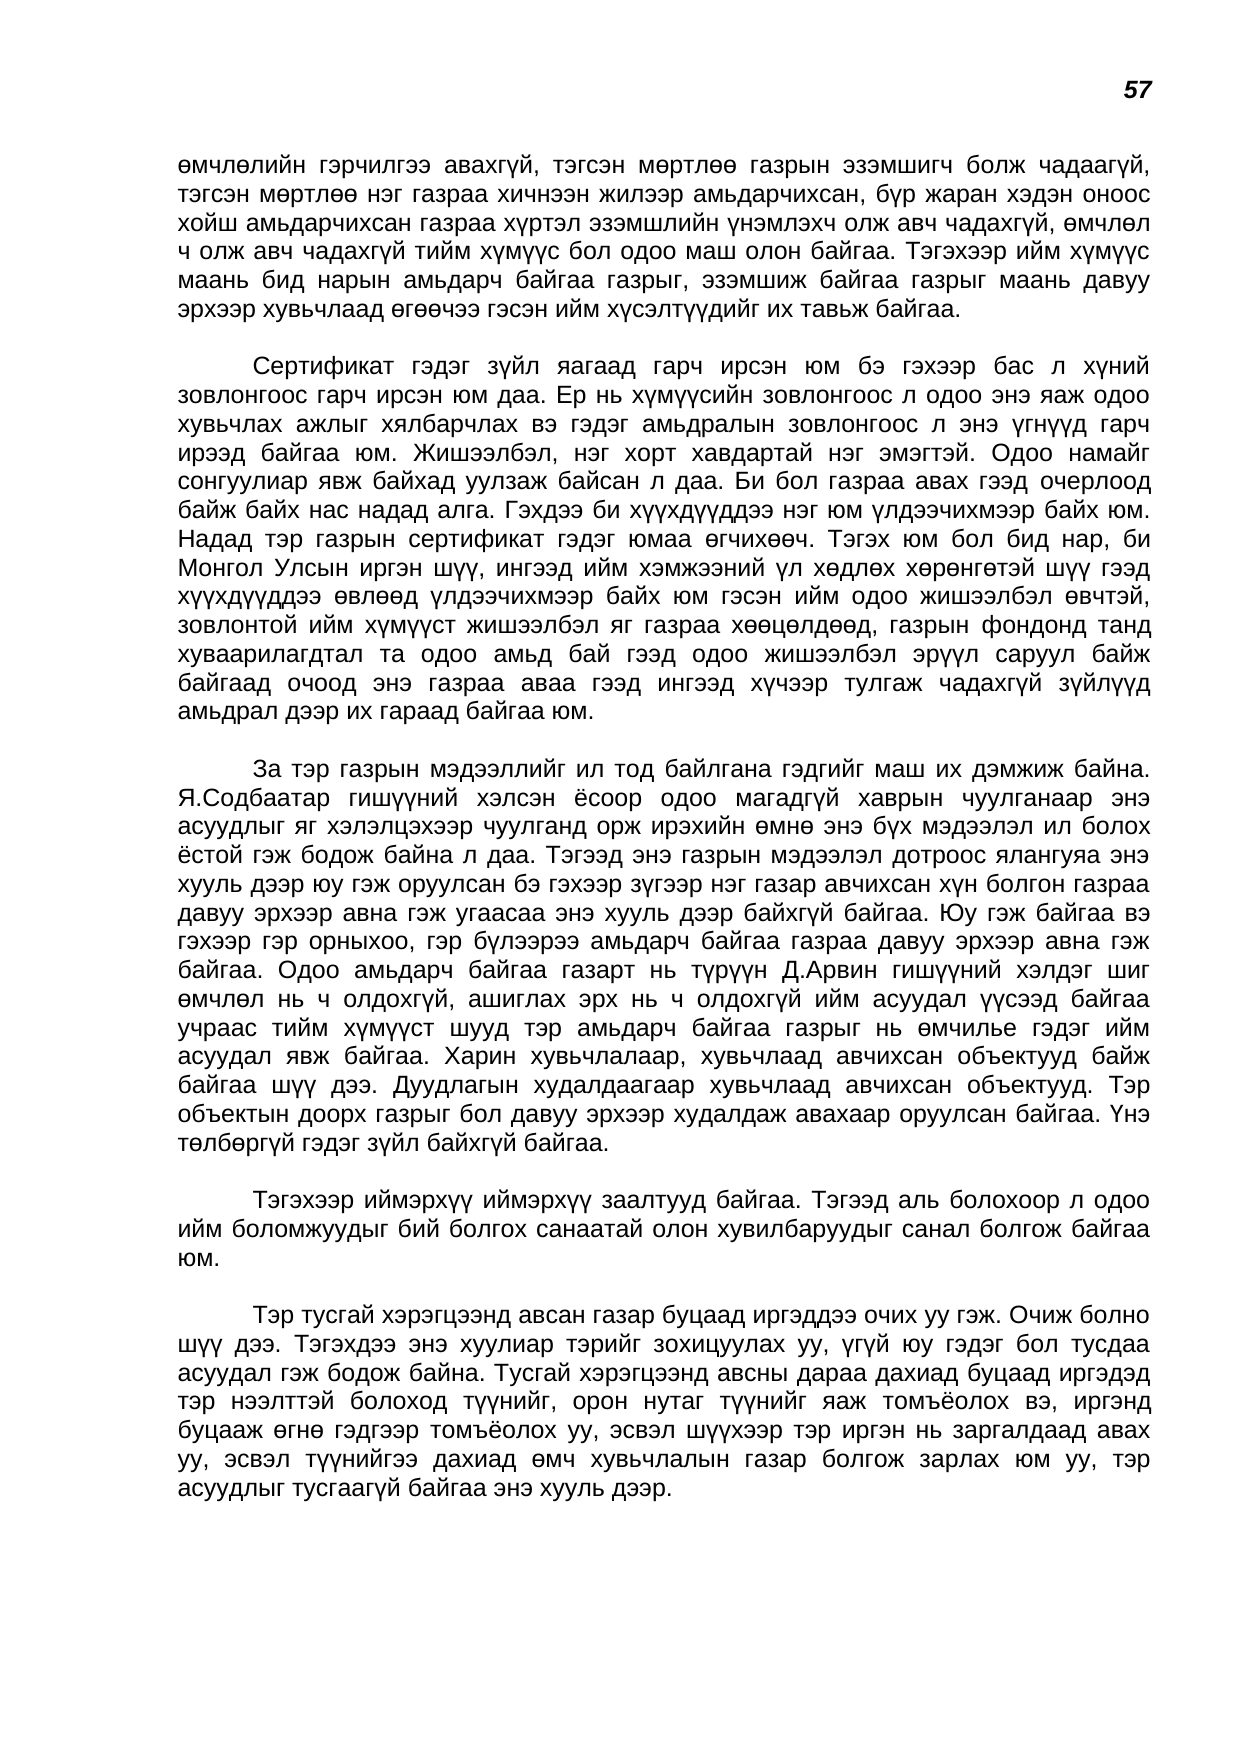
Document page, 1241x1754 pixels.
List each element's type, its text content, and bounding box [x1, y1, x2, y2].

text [177, 150, 1151, 322]
text Тэр тусгай хэрэгцээнд авсан газар буцаад иргэддээ очих уу гэж. Очиж болно шүү дээ. Тэгэхдээ энэ хуулиар тэрийг зохицуулах уу, үгүй юу гэдэг бол тусдаа асуудал гэж бодож байна. Тусгай хэрэгцээнд авсны дараа дахиад буцаад иргэдэд тэр нээлттэй болоход түүнийг, орон нутаг түүнийг яаж томъёолох вэ, иргэнд буцааж өгнө гэдгээр томъёолох уу, эсвэл шүүхээр тэр иргэн нь заргалдаад авах уу, эсвэл түүнийгээ дахиад өмч хувьчлалын газар болгож зарлах юм уу, тэр асуудлыг тусгаагүй байгаа энэ хууль дээр. [177, 1300, 1151, 1501]
text Тэгэхээр иймэрхүү иймэрхүү заалтууд байгаа. Тэгээд аль болохоор л одоо ийм боломжуудыг бий болгох санаатай олон хувилбаруудыг санал болгож байгаа юм. [177, 1185, 1151, 1271]
text Сертификат гэдэг зүйл яагаад гарч ирсэн юм бэ гэхээр бас л хүний зовлонгоос гарч ирсэн юм даа. Ер нь хүмүүсийн зовлонгоос л одоо энэ яаж одоо хувьчлах ажлыг хялбарчлах вэ гэдэг амьдралын зовлонгоос л энэ үгнүүд гарч ирээд байгаа юм. Жишээлбэл, нэг хорт хавдартай нэг эмэгтэй. Одоо намайг сонгуулиар явж байхад уулзаж байсан л даа. Би бол газраа авах гээд очерлоод байж байх нас надад алга. Гэхдээ би хүүхдүүддээ нэг юм үлдээчихмээр байх юм. Надад тэр газрын сертификат гэдэг юмаа өгчихөөч. Тэгэх юм бол бид нар, би Монгол Улсын иргэн шүү, ингээд ийм хэмжээний үл хөдлөх хөрөнгөтэй шүү гээд хүүхдүүддээ өвлөөд үлдээчихмээр байх юм гэсэн ийм одоо жишээлбэл өвчтэй, зовлонтой ийм хүмүүст жишээлбэл яг газраа хөөцөлдөөд, газрын фондонд танд хуваарилагдтал та одоо амьд бай гээд одоо жишээлбэл эрүүл саруул байж байгаад очоод энэ газраа аваа гээд ингээд хүчээр тулгаж чадахгүй зүйлүүд амьдрал дээр их гараад байгаа юм. [177, 351, 1151, 725]
text За тэр газрын мэдээллийг ил тод байлгана гэдгийг маш их дэмжиж байна. Я.Содбаатар гишүүний хэлсэн ёсоор одоо магадгүй хаврын чуулганаар энэ асуудлыг яг хэлэлцэхээр чуулганд орж ирэхийн өмнө энэ бүх мэдээлэл ил болох ёстой гэж бодож байна л даа. Тэгээд энэ газрын мэдээлэл дотроос ялангуяа энэ хууль дээр юу гэж оруулсан бэ гэхээр зүгээр нэг газар авчихсан хүн болгон газраа давуу эрхээр авна гэж угаасаа энэ хууль дээр байхгүй байгаа. Юу гэж байгаа вэ гэхээр гэр орныхоо, гэр бүлээрээ амьдарч байгаа газраа давуу эрхээр авна гэж байгаа. Одоо амьдарч байгаа газарт нь түрүүн Д.Арвин гишүүний хэлдэг шиг өмчлөл нь ч олдохгүй, ашиглах эрх нь ч олдохгүй ийм асуудал үүсээд байгаа учраас тийм хүмүүст шууд тэр амьдарч байгаа газрыг нь өмчилье гэдэг ийм асуудал явж байгаа. Харин хувьчлалаар, хувьчлаад авчихсан объектууд байж байгаа шүү дээ. Дуудлагын худалдаагаар хувьчлаад авчихсан объектууд. Тэр объектын доорх газрыг бол давуу эрхээр худалдаж авахаар оруулсан байгаа. Үнэ төлбөргүй гэдэг зүйл байхгүй байгаа. [177, 754, 1151, 1156]
